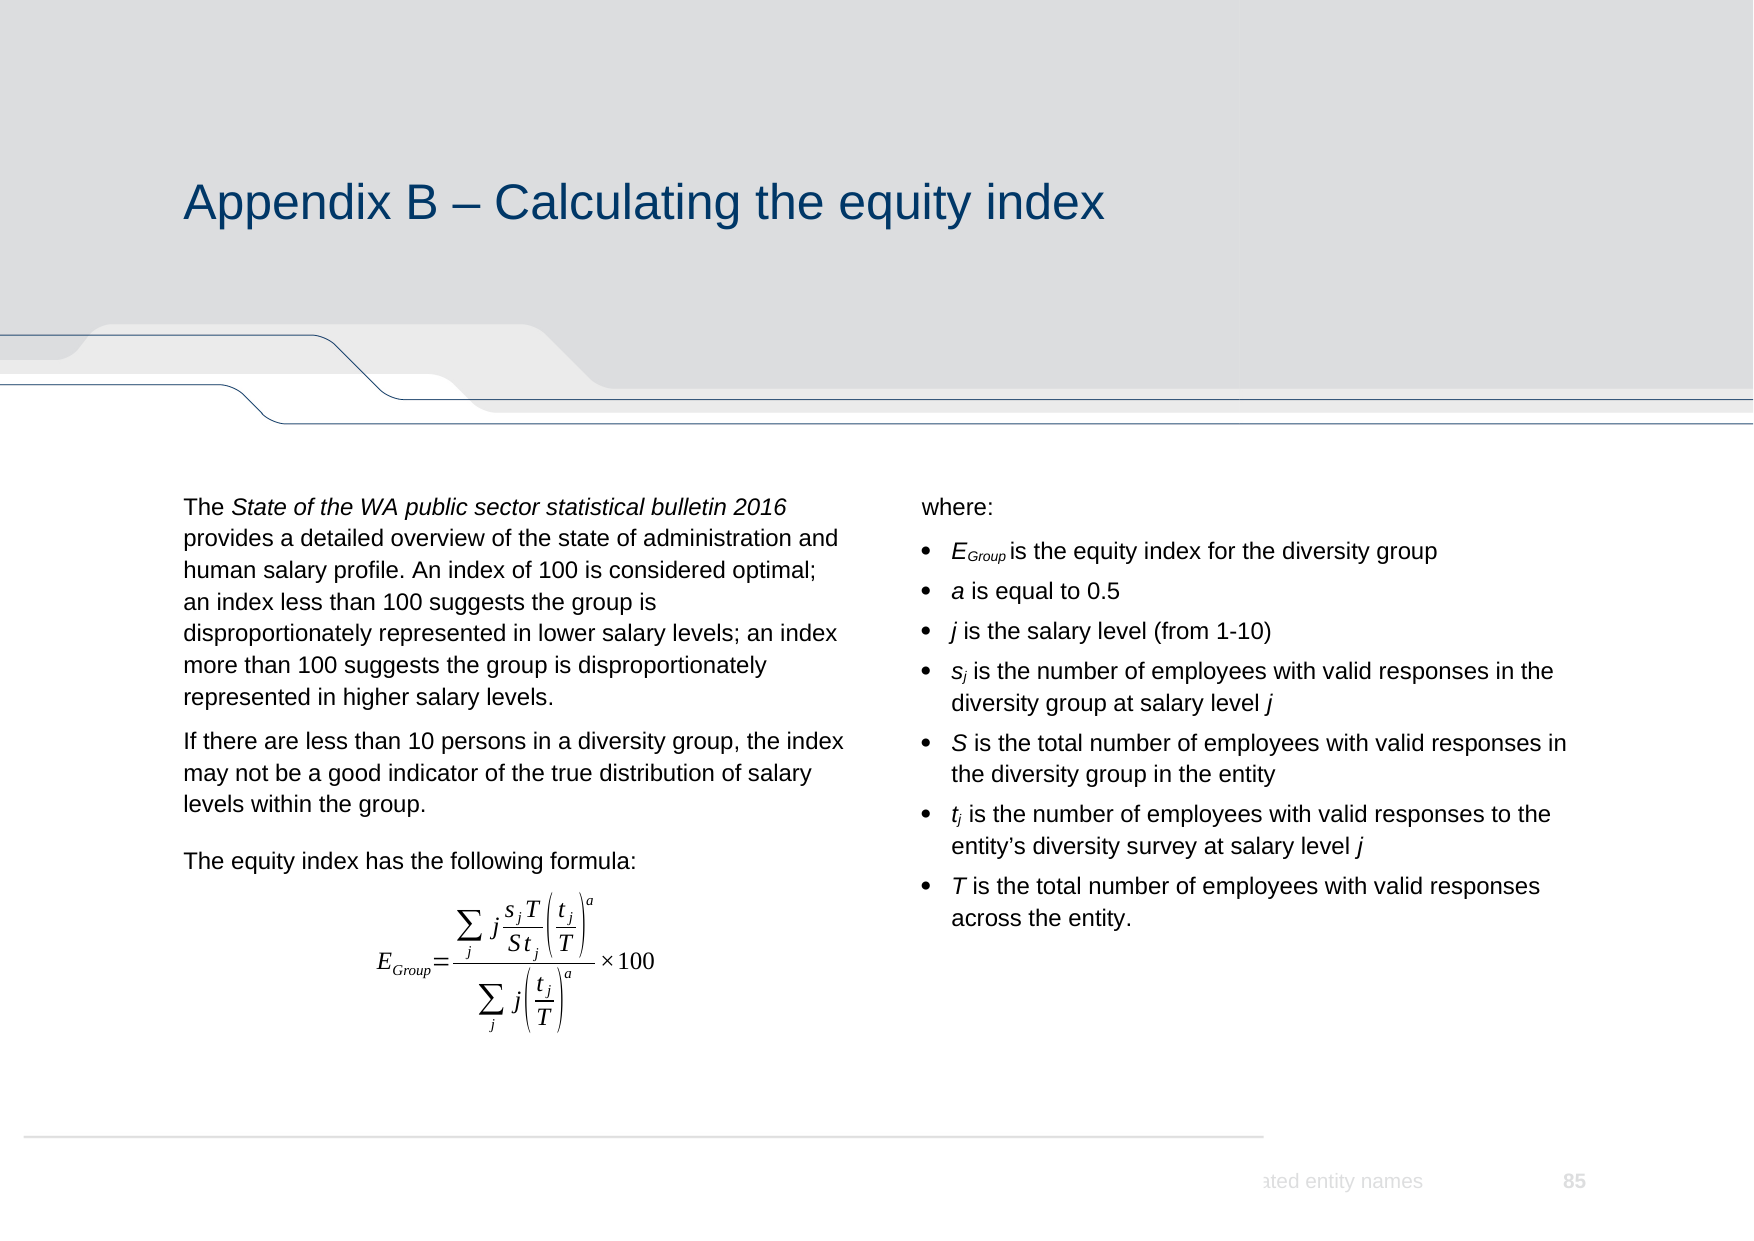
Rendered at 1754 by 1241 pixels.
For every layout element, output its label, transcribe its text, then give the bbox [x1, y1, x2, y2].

picture [23, 1086, 1264, 1241]
text where: [922, 493, 1587, 520]
list EGroup is the equity index for the diversity group [922, 537, 1587, 564]
text The equity index has the following formula: [183, 847, 848, 874]
list S is the total number of employees with valid responses in the diversity group in the entity [922, 728, 1587, 788]
list T is the total number of employees with valid responses across the entity. [922, 872, 1587, 931]
list sj is the number of employees with valid responses in the diversity group at salary level j [922, 657, 1587, 716]
text If there are less than 10 persons in a diversity group, the index may not be a good indicator of the true distribution of salary levels within the group. [183, 727, 848, 818]
list tj is the number of employees with valid responses to the entity’s diversity survey at salary level j [922, 800, 1587, 859]
text The State of the WA public sector statistical bulletin 2016 provides a detailed overview of the state of administration and human salary profile. An index of 100 is considered optimal; an index less than 100 suggests the group is disproportionately represented in lower salary levels; an index more than 100 suggests the group is disproportionately represented in higher salary levels. [183, 493, 848, 710]
list j is the salary level (from 1-10) [922, 617, 1587, 644]
picture [0, 0, 1754, 441]
list a is equal to 0.5 [922, 577, 1587, 604]
subtitle Appendix B – Calculating the equity index [183, 173, 1587, 230]
